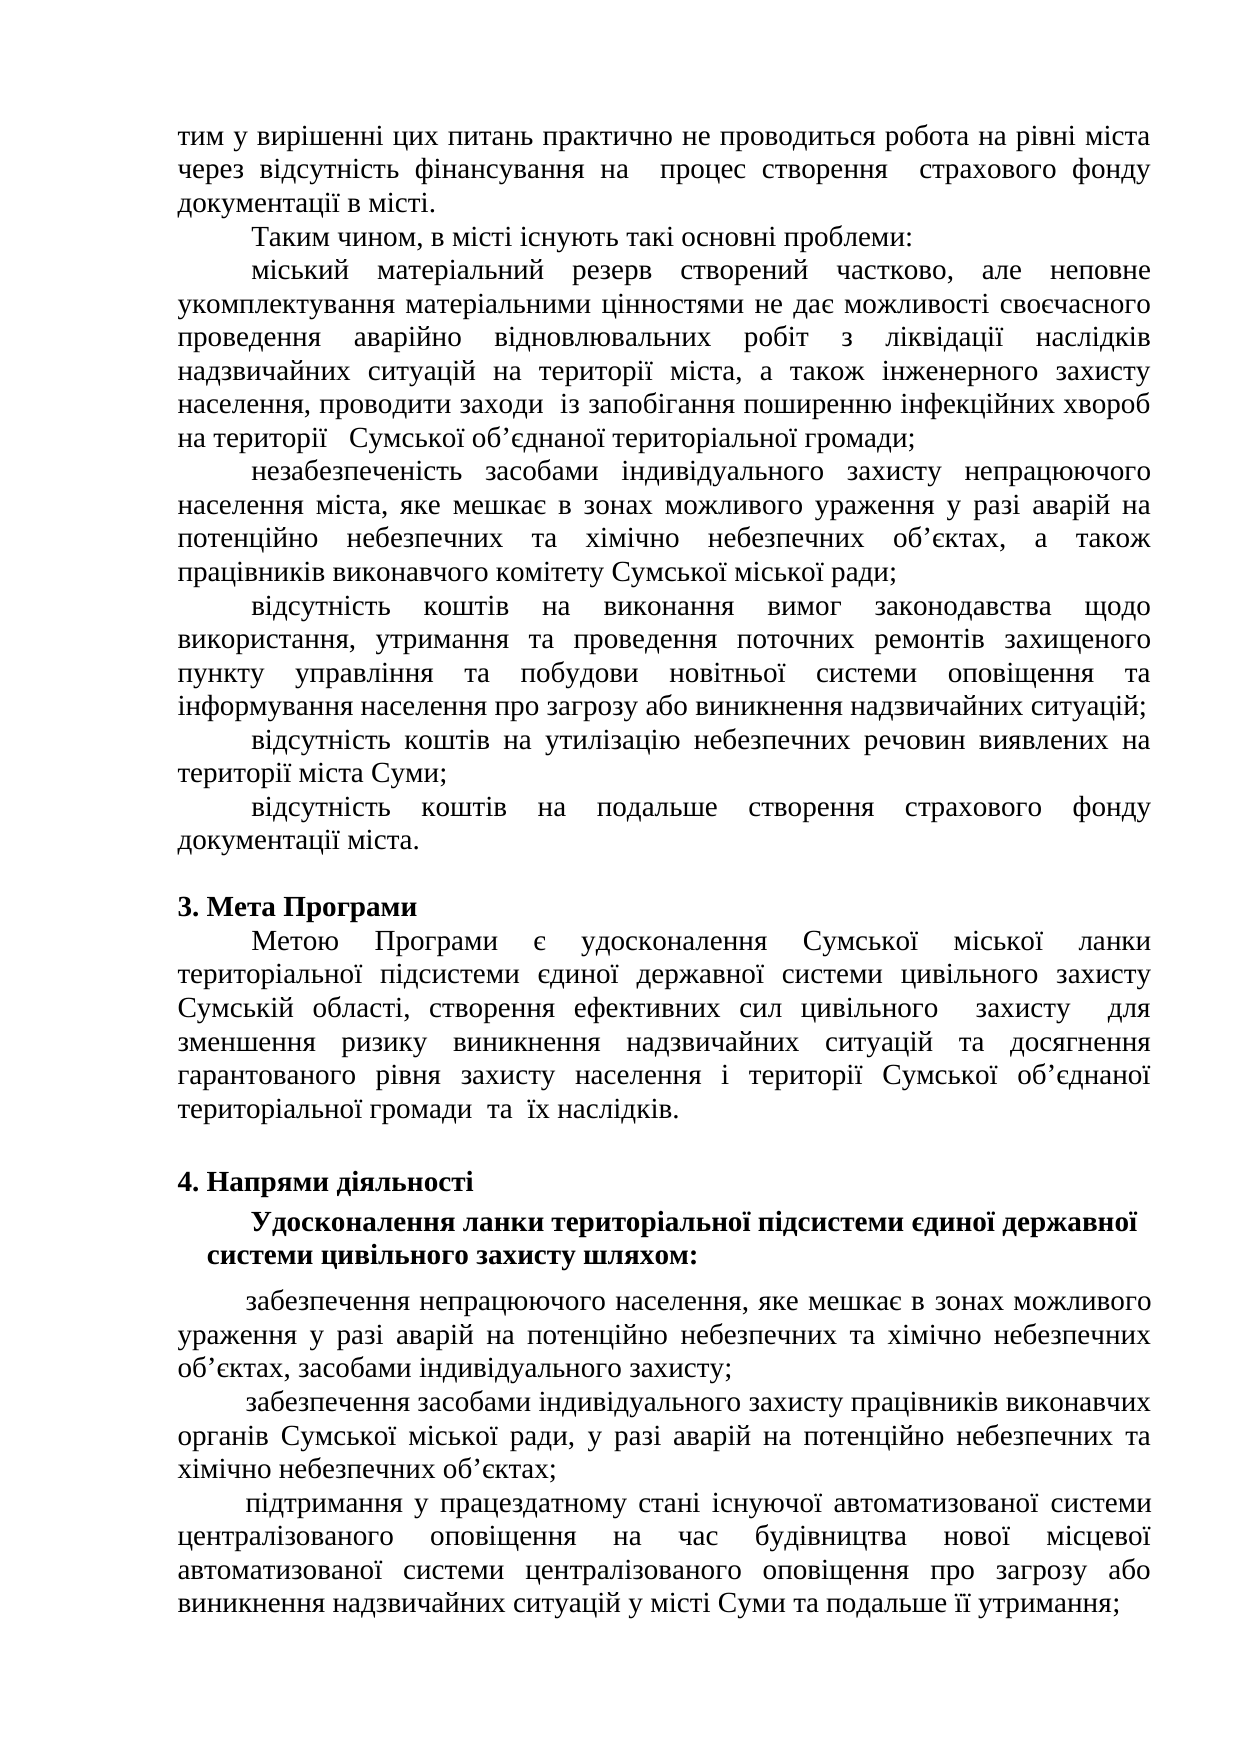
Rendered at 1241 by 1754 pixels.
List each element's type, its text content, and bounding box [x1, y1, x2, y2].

text відсутність коштів на виконання вимог законодавства щодо використання, утримання та проведення поточних ремонтів захищеного пункту управління та побудови новітньої системи оповіщення та інформування населення про загрозу або виникнення надзвичайних ситуацій; [177, 588, 1152, 722]
text відсутність коштів на подальше створення страхового фонду документації міста. [177, 789, 1152, 856]
text 3. Мета Програми [177, 889, 1152, 923]
text підтримання у працездатному стані існуючої автоматизованої системи централізованого оповіщення на час будівництва нової місцевої автоматизованої системи централізованого оповіщення про загрозу або виникнення надзвичайних ситуацій у місті Суми та подальше її утримання; [177, 1485, 1152, 1619]
text незабезпеченість засобами індивідуального захисту непрацюючого населення міста, яке мешкає в зонах можливого ураження у разі аварій на потенційно небезпечних та хімічно небезпечних об’єктах, а також працівників виконавчого комітету Сумської міської ради; [177, 453, 1152, 588]
text міський матеріальний резерв створений частково, але неповне укомплектування матеріальними цінностями не дає можливості своєчасного проведення аварійно відновлювальних робіт з ліквідації наслідків надзвичайних ситуацій на території міста, а також інженерного захисту населення, проводити заходи із запобігання поширенню інфекційних хвороб на території Сумської об’єднаної територіальної громади; [177, 252, 1152, 453]
text забезпечення засобами індивідуального захисту працівників виконавчих органів Сумської міської ради, у разі аварій на потенційно небезпечних та хімічно небезпечних об’єктах; [177, 1384, 1152, 1485]
text забезпечення непрацюючого населення, яке мешкає в зонах можливого ураження у разі аварій на потенційно небезпечних та хімічно небезпечних об’єктах, засобами індивідуального захисту; [177, 1283, 1152, 1384]
text відсутність коштів на утилізацію небезпечних речовин виявлених на території міста Суми; [177, 722, 1152, 789]
text Удосконалення ланки територіальної підсистеми єдиної державної системи цивільного захисту шляхом: [207, 1204, 1152, 1271]
text Таким чином, в місті існують такі основні проблеми: [177, 219, 1152, 252]
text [177, 118, 1152, 219]
text 4. Напрями діяльності [177, 1164, 1152, 1198]
text Метою Програми є удосконалення Сумської міської ланки територіальної підсистеми єдиної державної системи цивільного захисту Сумській області, створення ефективних сил цивільного захисту для зменшення ризику виникнення надзвичайних ситуацій та досягнення гарантованого рівня захисту населення і території Сумської об’єднаної територіальної громади та їх наслідків. [177, 923, 1152, 1124]
